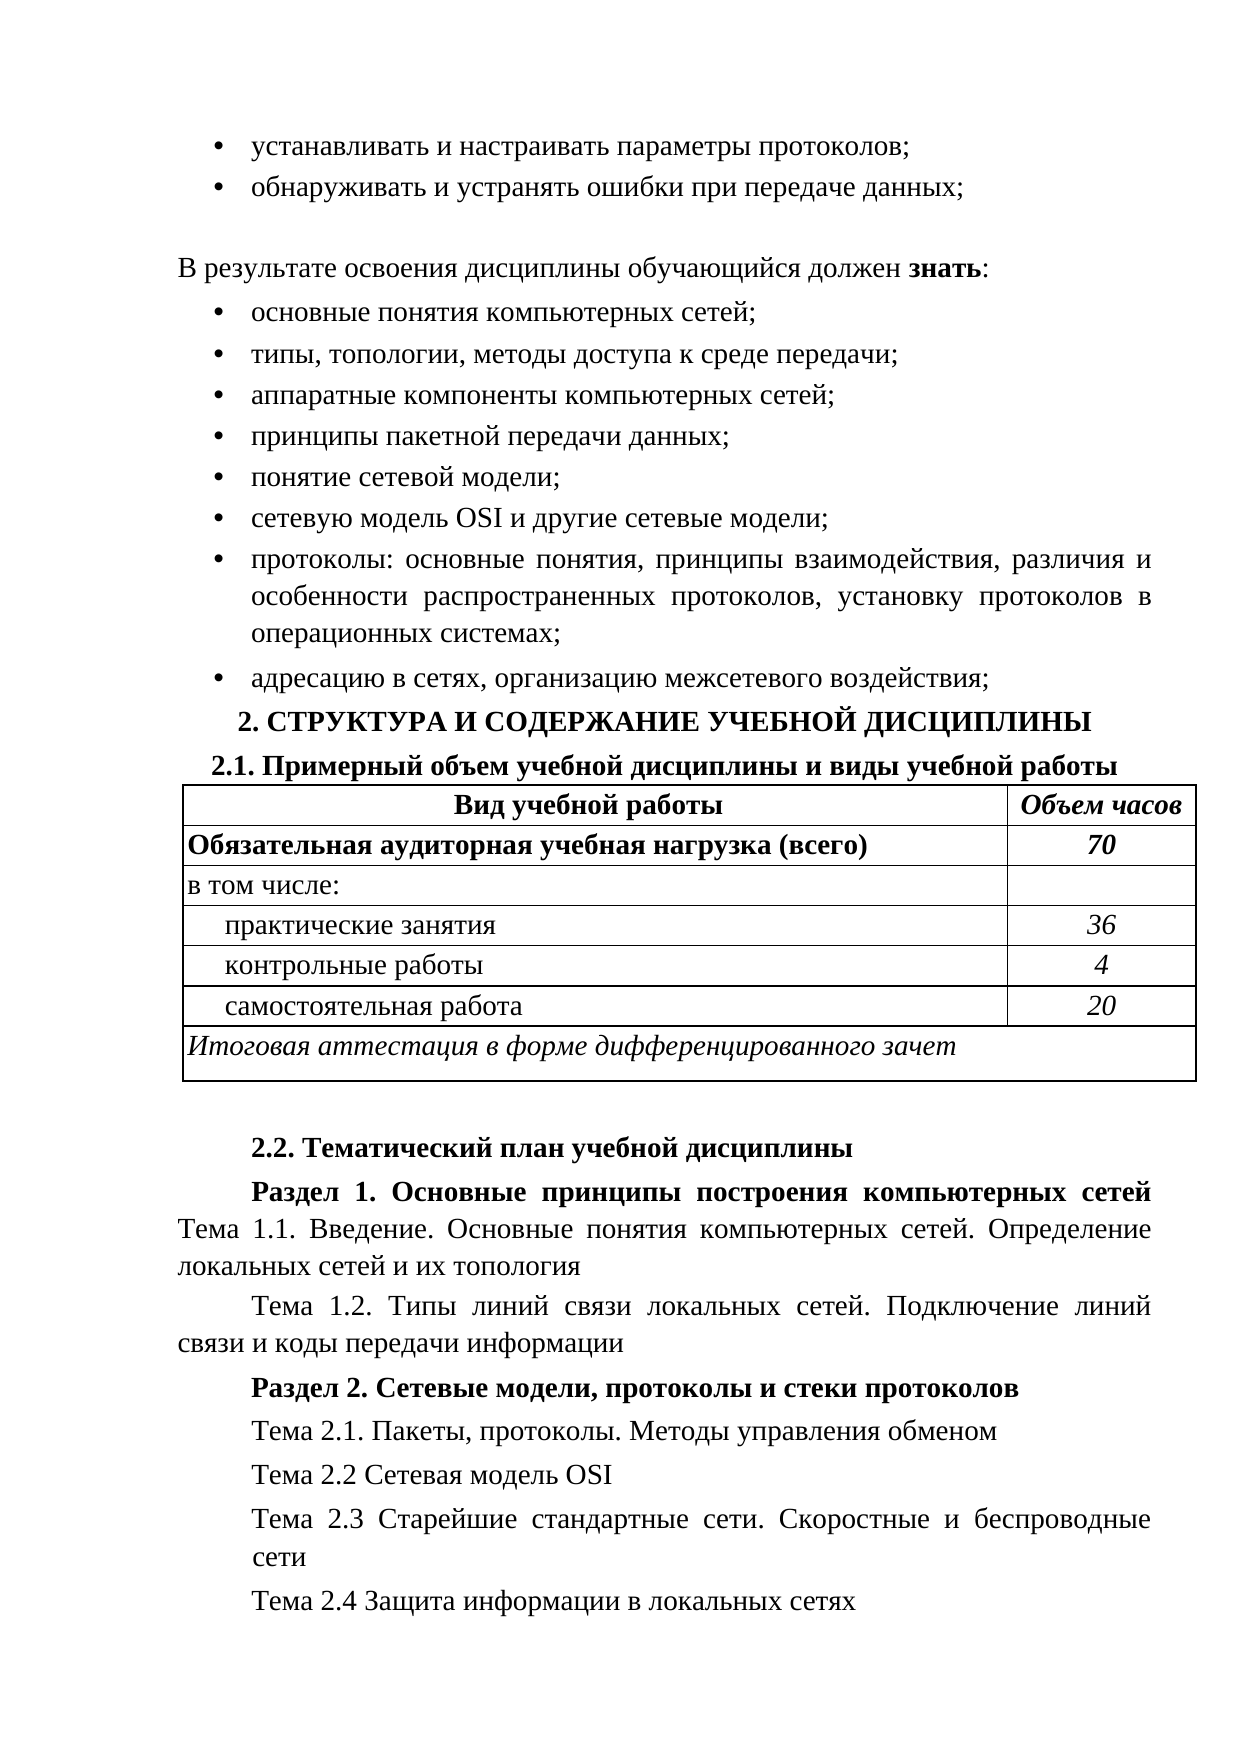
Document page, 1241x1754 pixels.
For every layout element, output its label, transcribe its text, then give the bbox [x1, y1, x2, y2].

text Раздел 2. Сетевые модели, протоколы и стеки протоколов [251, 1370, 1152, 1403]
table_cell 4 [1008, 946, 1195, 985]
text 2.2. Тематический план учебной дисциплины [251, 1130, 1152, 1164]
list устанавливать и настраивать параметры протоколов; [213, 128, 1152, 161]
table_cell [1008, 866, 1195, 905]
text Тема 1.2. Типы линий связи локальных сетей. Подключение линий связи и коды передачи информации [177, 1288, 1152, 1359]
table_cell [1007, 1027, 1195, 1080]
list протоколы: основные понятия, принципы взаимодействия, различия и особенности распространенных протоколов, установку протоколов в операционных системах; [213, 541, 1152, 649]
text В результате освоения дисциплины обучающийся должен знать: [177, 250, 1152, 284]
table_cell Итоговая аттестация в форме дифференцированного зачет [184, 1027, 1007, 1080]
list сетевую модель OSI и другие сетевые модели; [213, 499, 1152, 533]
table_cell 36 [1008, 906, 1195, 945]
table_header Объем часов [1008, 786, 1195, 824]
text Тема 2.3 Старейшие стандартные сети. Скоростные и беспроводные сети [251, 1501, 1152, 1572]
list принципы пакетной передачи данных; [213, 418, 1152, 452]
table_cell самостоятельная работа [184, 987, 1007, 1025]
list обнаруживать и устранять ошибки при передаче данных; [213, 169, 1152, 203]
list адресацию в сетях, организацию межсетевого воздействия; [213, 659, 1152, 693]
text Раздел 1. Основные принципы построения компьютерных сетей Тема 1.1. Введение. Основные понятия компьютерных сетей. Определение локальных сетей и их топология [177, 1174, 1152, 1282]
table_cell 20 [1008, 987, 1195, 1025]
text Тема 2.1. Пакеты, протоколы. Методы управления обменом [251, 1413, 1152, 1447]
table_cell контрольные работы [184, 946, 1007, 985]
list понятие сетевой модели; [213, 459, 1152, 493]
table_cell 70 [1008, 826, 1195, 864]
text 2.1. Примерный объем учебной дисциплины и виды учебной работы [211, 748, 1152, 782]
table_header Вид учебной работы [184, 786, 1007, 824]
subtitle 2. СТРУКТУРА И СОДЕРЖАНИЕ УЧЕБНОЙ ДИСЦИПЛИНЫ [177, 704, 1152, 737]
list основные понятия компьютерных сетей; [213, 294, 1152, 328]
list типы, топологии, методы доступа к среде передачи; [213, 336, 1152, 369]
text Тема 2.2 Сетевая модель OSI [251, 1457, 1152, 1491]
table_cell Обязательная аудиторная учебная нагрузка (всего) [184, 826, 1007, 864]
table_cell практические занятия [184, 906, 1007, 945]
table_cell в том числе: [184, 866, 1007, 905]
text Тема 2.4 Защита информации в локальных сетях [251, 1583, 1152, 1616]
list аппаратные компоненты компьютерных сетей; [213, 377, 1152, 410]
